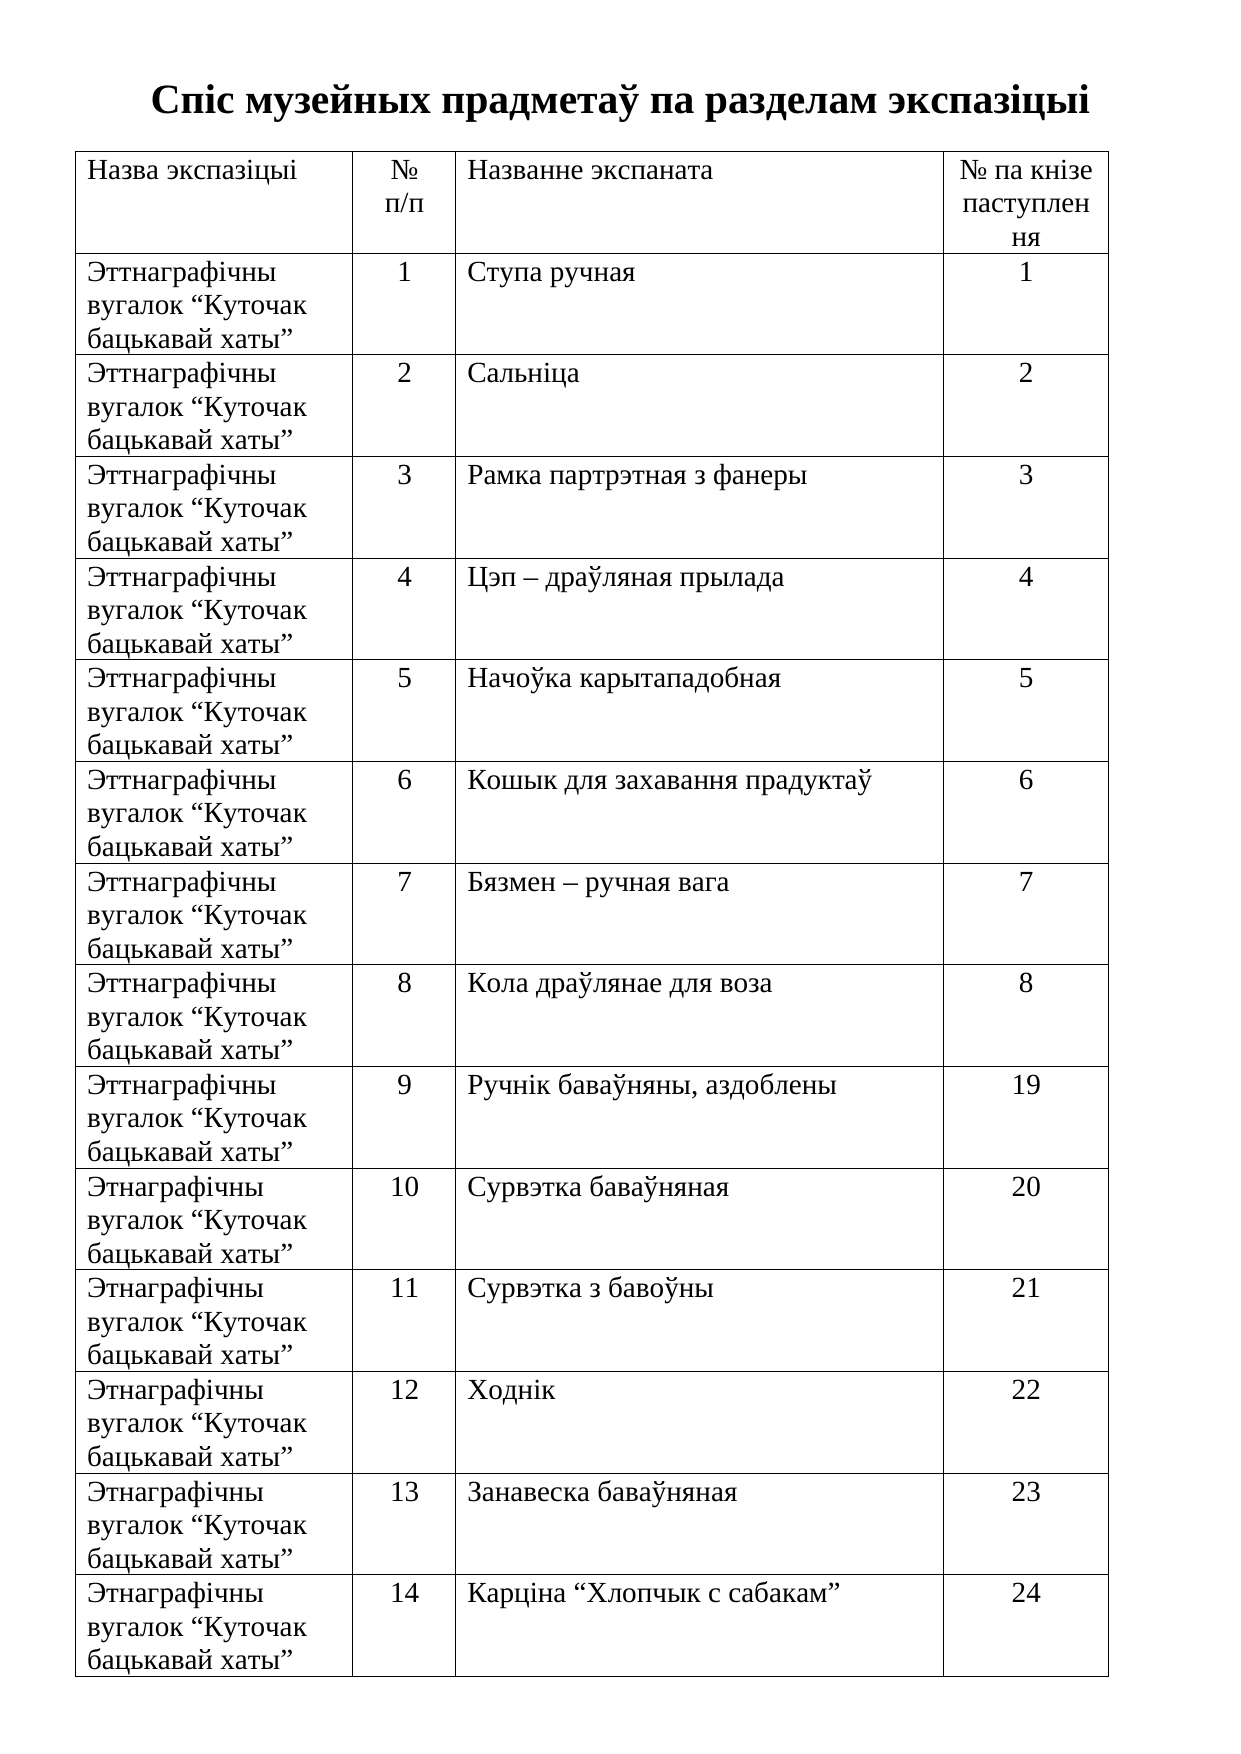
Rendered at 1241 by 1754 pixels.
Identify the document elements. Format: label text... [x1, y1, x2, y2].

table_cell Сурвэтка з бавоўны [456, 1270, 943, 1371]
table_cell 13 [353, 1474, 455, 1574]
table_cell Ручнік баваўняны, аздоблены [456, 1067, 943, 1168]
table_cell 3 [353, 457, 455, 558]
table_cell Этнаграфічны вугалок “Куточак бацькавай хаты” [76, 1169, 352, 1269]
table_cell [76, 1575, 352, 1676]
table_cell Этнаграфічны вугалок “Куточак бацькавай хаты” [76, 1270, 352, 1371]
table_cell 24 [944, 1575, 1108, 1676]
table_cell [76, 1474, 352, 1574]
table_cell 19 [944, 1067, 1108, 1168]
table_cell Сурвэтка баваўняная [456, 1169, 943, 1269]
table_cell 10 [353, 1169, 455, 1269]
table_cell Кола драўлянае для воза [456, 965, 943, 1066]
table_cell Эттнаграфічны вугалок “Куточак бацькавай хаты” [76, 1067, 352, 1168]
table_cell 9 [353, 1067, 455, 1168]
table_header № п/п [353, 152, 455, 253]
text Спіс музейных прадметаў па разделам экспазіцыі [75, 75, 1165, 123]
table_cell Сальніца [456, 355, 943, 456]
table_cell Бязмен – ручная вага [456, 864, 943, 964]
table_cell 5 [944, 660, 1108, 761]
table_cell 4 [353, 559, 455, 659]
table_cell Эттнаграфічны вугалок “Куточак бацькавай хаты” [76, 660, 352, 761]
table_cell Эттнаграфічны вугалок “Куточак бацькавай хаты” [76, 965, 352, 1066]
table_cell 8 [353, 965, 455, 1066]
table_cell 20 [944, 1169, 1108, 1269]
table_cell 14 [353, 1575, 455, 1676]
table_cell Рамка партрэтная з фанеры [456, 457, 943, 558]
table_cell Эттнаграфічны вугалок “Куточак бацькавай хаты” [76, 254, 352, 354]
table_cell 23 [944, 1474, 1108, 1574]
table_cell 8 [944, 965, 1108, 1066]
table_header Назва экспазіцыі [76, 152, 352, 253]
table_cell Эттнаграфічны вугалок “Куточак бацькавай хаты” [76, 457, 352, 558]
table_cell 2 [944, 355, 1108, 456]
table_header № па кнізе паступлення [944, 152, 1108, 253]
table_cell 5 [353, 660, 455, 761]
table_cell 1 [944, 254, 1108, 354]
table_cell 2 [353, 355, 455, 456]
table_cell 4 [944, 559, 1108, 659]
table_cell Карціна “Хлопчык с сабакам” [456, 1575, 943, 1676]
table_cell 22 [944, 1372, 1108, 1473]
table_cell 1 [353, 254, 455, 354]
table_cell Эттнаграфічны вугалок “Куточак бацькавай хаты” [76, 559, 352, 659]
table_cell 21 [944, 1270, 1108, 1371]
table_cell 11 [353, 1270, 455, 1371]
table_cell Эттнаграфічны вугалок “Куточак бацькавай хаты” [76, 864, 352, 964]
table_cell 6 [944, 762, 1108, 863]
table_cell 7 [353, 864, 455, 964]
table_cell Ходнік [456, 1372, 943, 1473]
table_cell Начоўка карытападобная [456, 660, 943, 761]
table_cell 7 [944, 864, 1108, 964]
table_cell 3 [944, 457, 1108, 558]
table_cell 6 [353, 762, 455, 863]
table_cell Цэп – драўляная прылада [456, 559, 943, 659]
table_cell 12 [353, 1372, 455, 1473]
table_cell Эттнаграфічны вугалок “Куточак бацькавай хаты” [76, 355, 352, 456]
table_cell Занавеска баваўняная [456, 1474, 943, 1574]
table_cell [76, 1372, 352, 1473]
table_cell Ступа ручная [456, 254, 943, 354]
table_header Названне экспаната [456, 152, 943, 253]
table_cell Кошык для захавання прадуктаў [456, 762, 943, 863]
table_cell Эттнаграфічны вугалок “Куточак бацькавай хаты” [76, 762, 352, 863]
